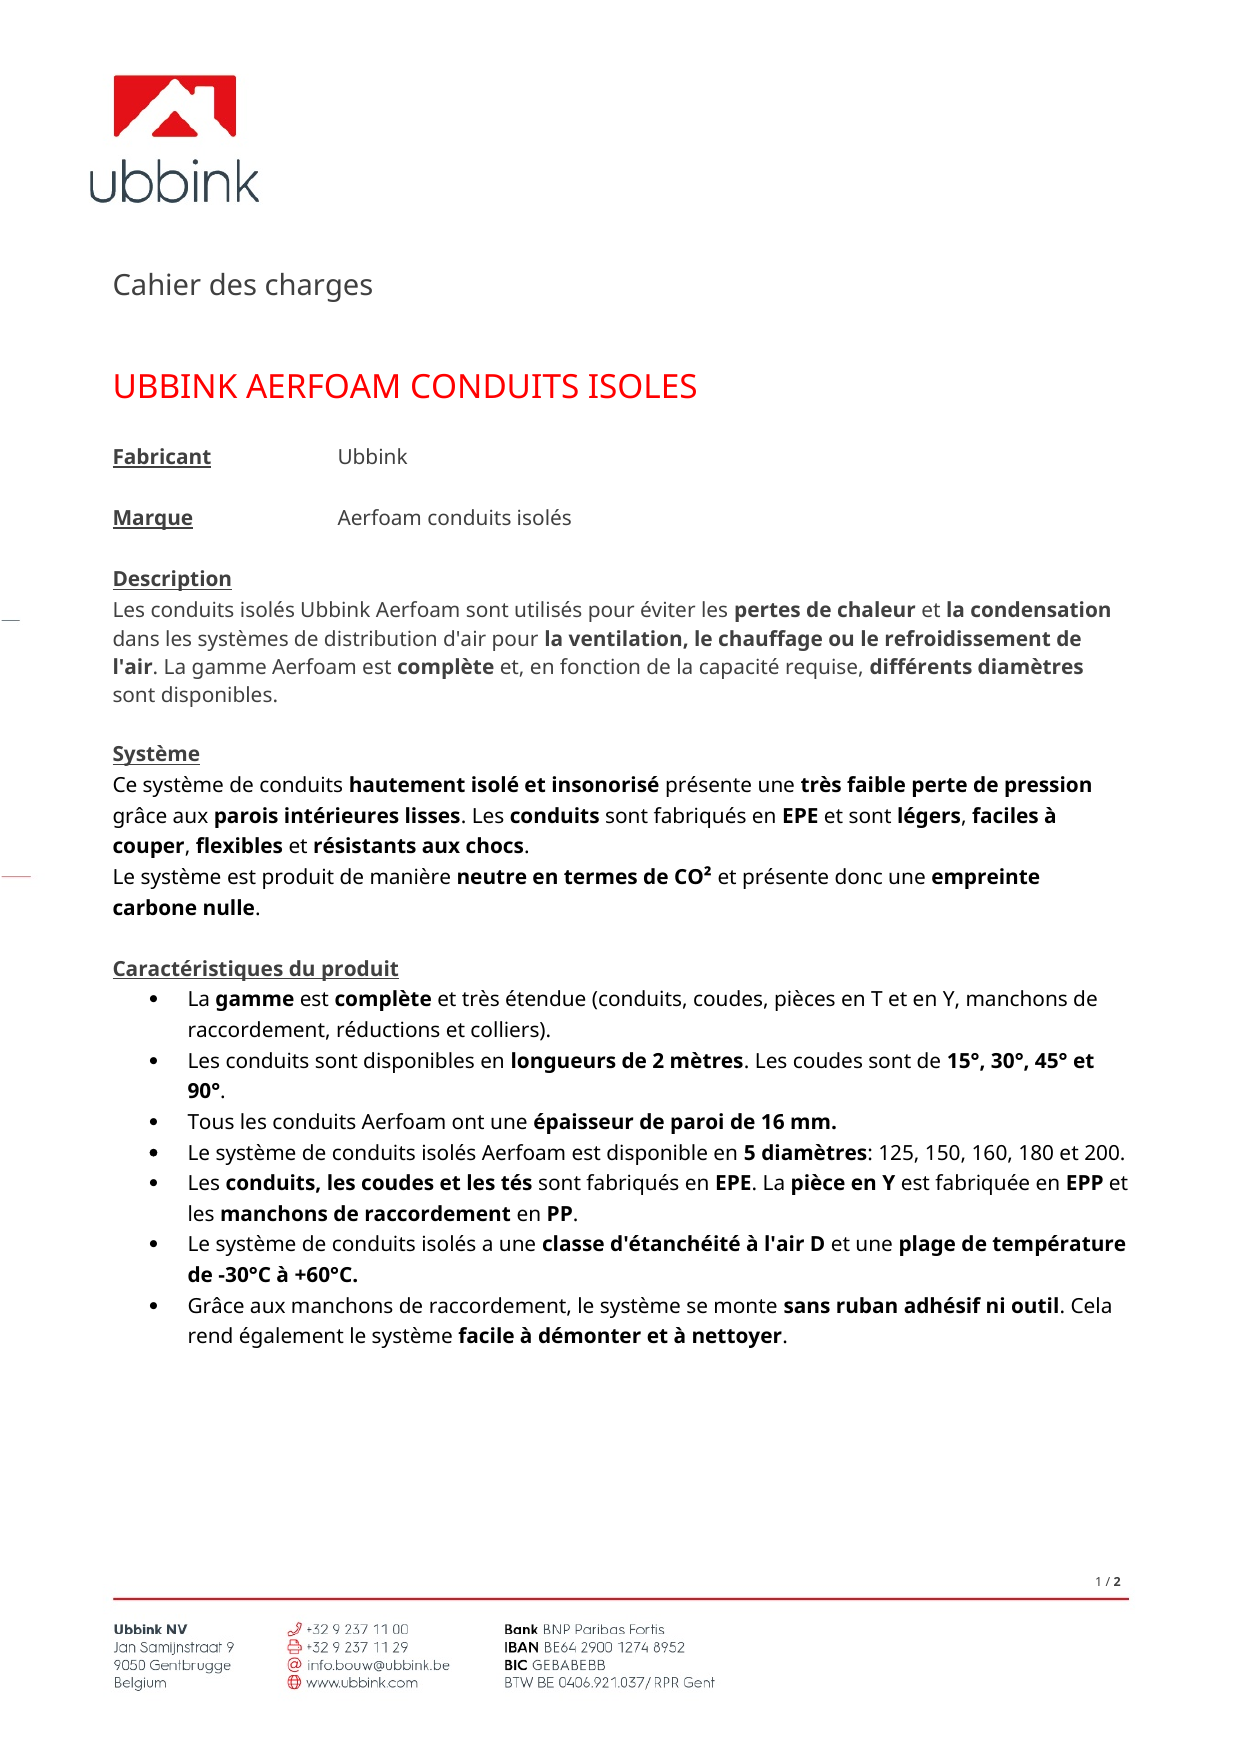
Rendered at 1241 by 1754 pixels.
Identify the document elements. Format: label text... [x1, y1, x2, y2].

text Marque Aerfoam conduits isolés [112, 503, 1128, 532]
list Les conduits, les coudes et les tés sont fabriqués en EPE. La pièce en Y est fabriquée en EPP et les manchons de raccordement en PP. [150, 1168, 1128, 1227]
list La gamme est complète et très étendue (conduits, coudes, pièces en T et en Y, manchons de raccordement, réductions et colliers). [150, 984, 1128, 1044]
text Système Ce système de conduits hautement isolé et insonorisé présente une très faible perte de pression grâce aux parois intérieures lisses. Les conduits sont fabriqués en EPE et sont légers, faciles à couper, flexibles et résistants aux chocs. [112, 739, 1128, 860]
picture [1, 1, 1239, 1752]
list Le système de conduits isolés a une classe d'étanchéité à l'air D et une plage de température de -30°C à +60°C. [150, 1229, 1128, 1289]
list Les conduits sont disponibles en longueurs de 2 mètres. Les coudes sont de 15°, 30°, 45° et 90°. [150, 1046, 1128, 1105]
subtitle Ubbink AERFOAM CONDUITS ISOLES [112, 362, 1128, 408]
text Caractéristiques du produit [112, 954, 1128, 982]
text Fabricant Ubbink [112, 442, 1128, 471]
text Les conduits isolés Ubbink Aerfoam sont utilisés pour éviter les pertes de chaleur et la condensation dans les systèmes de distribution d'air pour la ventilation, le chauffage ou le refroidissement de l'air. La gamme Aerfoam est complète et, en fonction de la capacité requise, différents diamètres sont disponibles. [112, 595, 1128, 709]
subtitle Cahier des charges [112, 264, 1128, 304]
list Grâce aux manchons de raccordement, le système se monte sans ruban adhésif ni outil. Cela rend également le système facile à démonter et à nettoyer. [150, 1291, 1128, 1350]
text Le système est produit de manière neutre en termes de CO² et présente donc une empreinte carbone nulle. [112, 862, 1128, 921]
text Description [112, 564, 1128, 593]
list Le système de conduits isolés Aerfoam est disponible en 5 diamètres: 125, 150, 160, 180 et 200. [150, 1138, 1128, 1166]
list Tous les conduits Aerfoam ont une épaisseur de paroi de 16 mm. [150, 1107, 1128, 1136]
